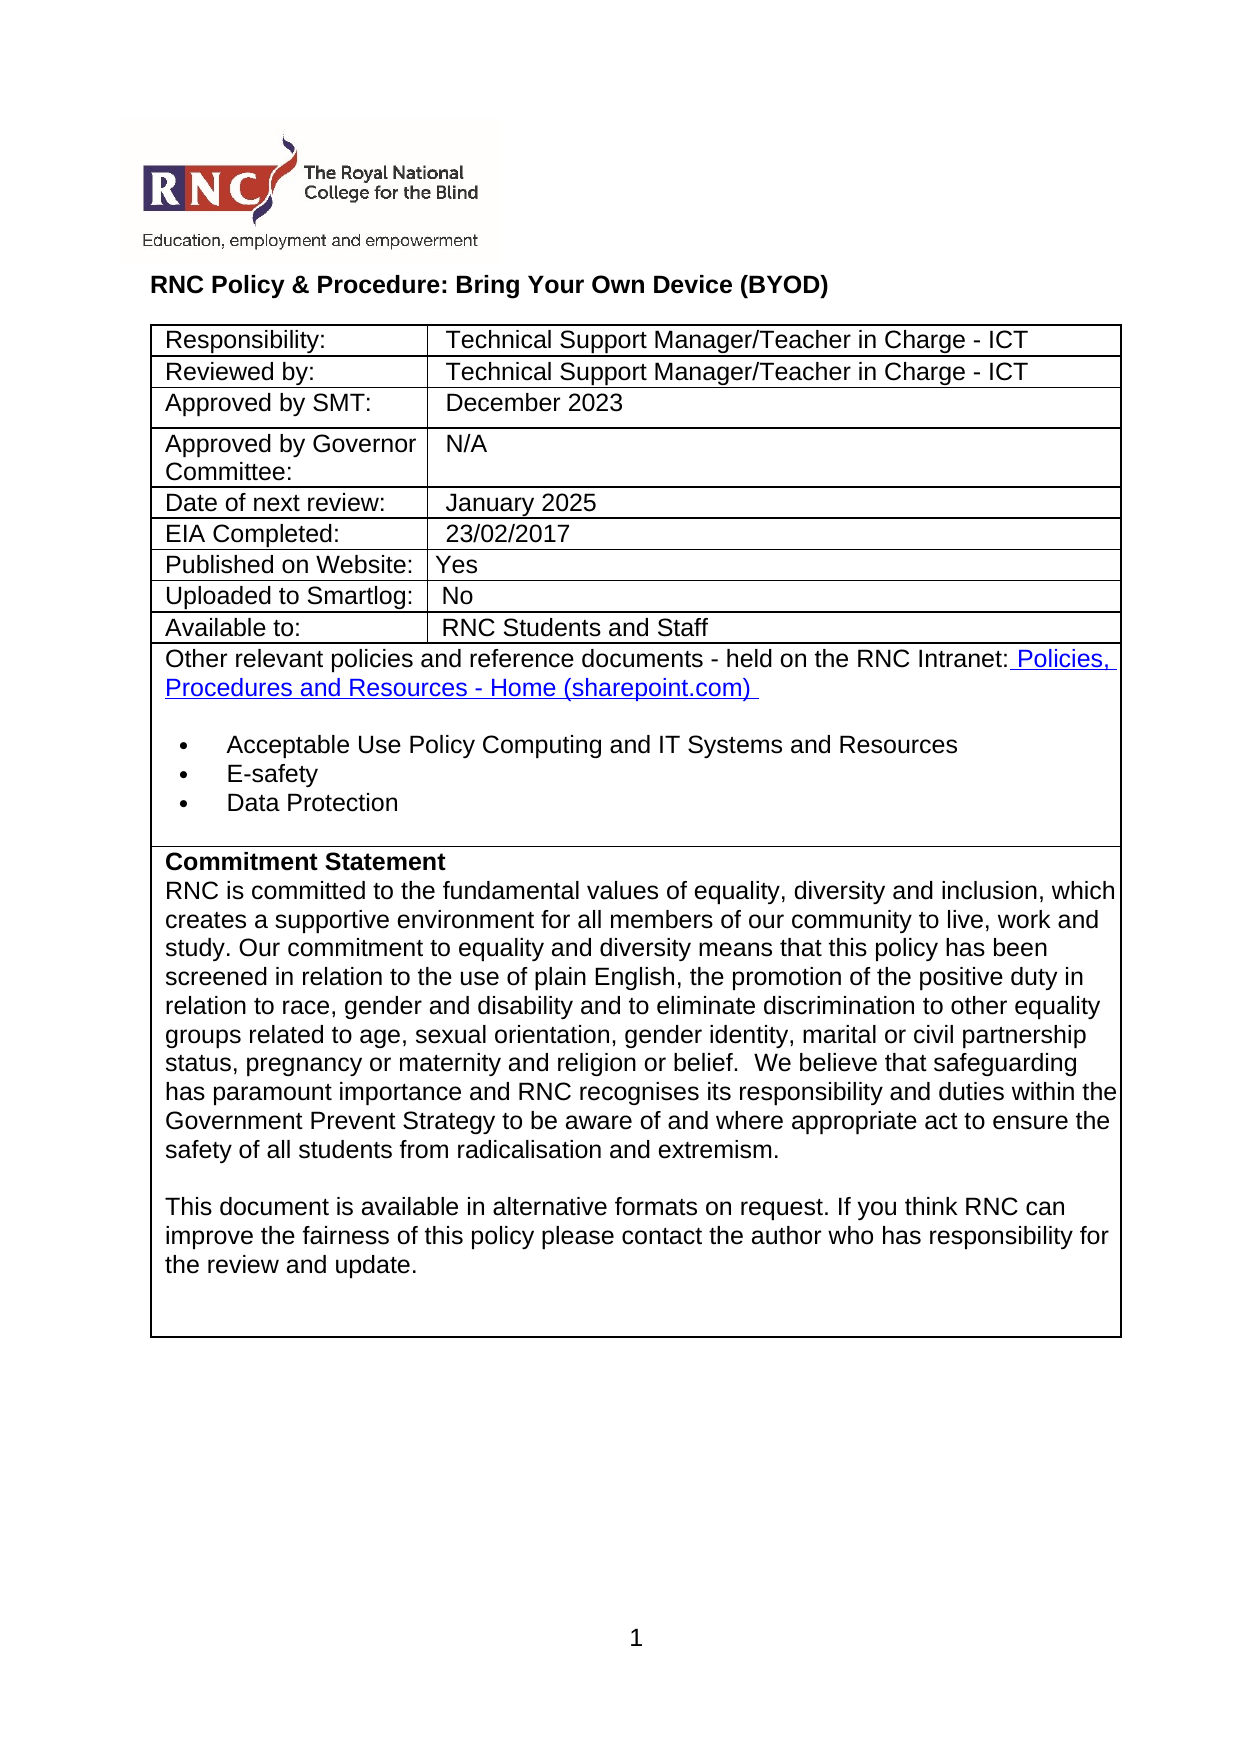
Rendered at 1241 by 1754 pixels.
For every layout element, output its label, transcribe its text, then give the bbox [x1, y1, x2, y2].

table_cell December 2023 [428, 388, 1120, 427]
text RNC Policy & Procedure: Bring Your Own Device (BYOD) [150, 269, 1122, 298]
picture [120, 118, 499, 265]
table_cell EIA Completed: [152, 519, 427, 548]
table_cell Reviewed by: [152, 357, 427, 386]
table_header Technical Support Manager/Teacher in Charge - ICT [428, 326, 1120, 355]
table_cell RNC Students and Staff [428, 613, 1120, 642]
table_cell Commitment Statement RNC is committed to the fundamental values of equality, diversity and inclusion, which creates a supportive environment for all members of our community to live, work and study. Our commitment to equality and diversity means that this policy has been screened in relation to the use of plain English, the promotion of the positive duty in relation to race, gender and disability and to eliminate discrimination to other equality groups related to age, sexual orientation, gender identity, marital or civil partnership status, pregnancy or maternity and religion or belief. We believe that safeguarding has paramount importance and RNC recognises its responsibility and duties within the Government Prevent Strategy to be aware of and where appropriate act to ensure the safety of all students from radicalisation and extremism. This document is available in alternative formats on request. If you think RNC can improve the fairness of this policy please contact the author who has responsibility for the review and update. [152, 847, 1120, 1336]
table_cell Yes [428, 550, 1120, 580]
table_cell Published on Website: [152, 550, 427, 580]
table_cell Date of next review: [152, 488, 427, 517]
table_cell Available to: [152, 613, 427, 642]
table_cell Approved by SMT: [152, 388, 427, 427]
table_cell January 2025 [428, 488, 1120, 517]
table_cell Uploaded to Smartlog: [152, 581, 427, 611]
table_cell Technical Support Manager/Teacher in Charge - ICT [428, 357, 1120, 386]
table_cell No [428, 581, 1120, 611]
table_cell N/A [428, 429, 1120, 486]
table_cell Approved by Governor Committee: [152, 429, 427, 486]
table_cell 23/02/2017 [428, 519, 1120, 548]
table_cell Other relevant policies and reference documents - held on the RNC Intranet: Policies, Procedures and Resources - Home (sharepoint.com) Acceptable Use Policy Computing and IT Systems and Resources E-safety Data Protection [152, 644, 1120, 846]
table_header Responsibility: [152, 326, 427, 355]
